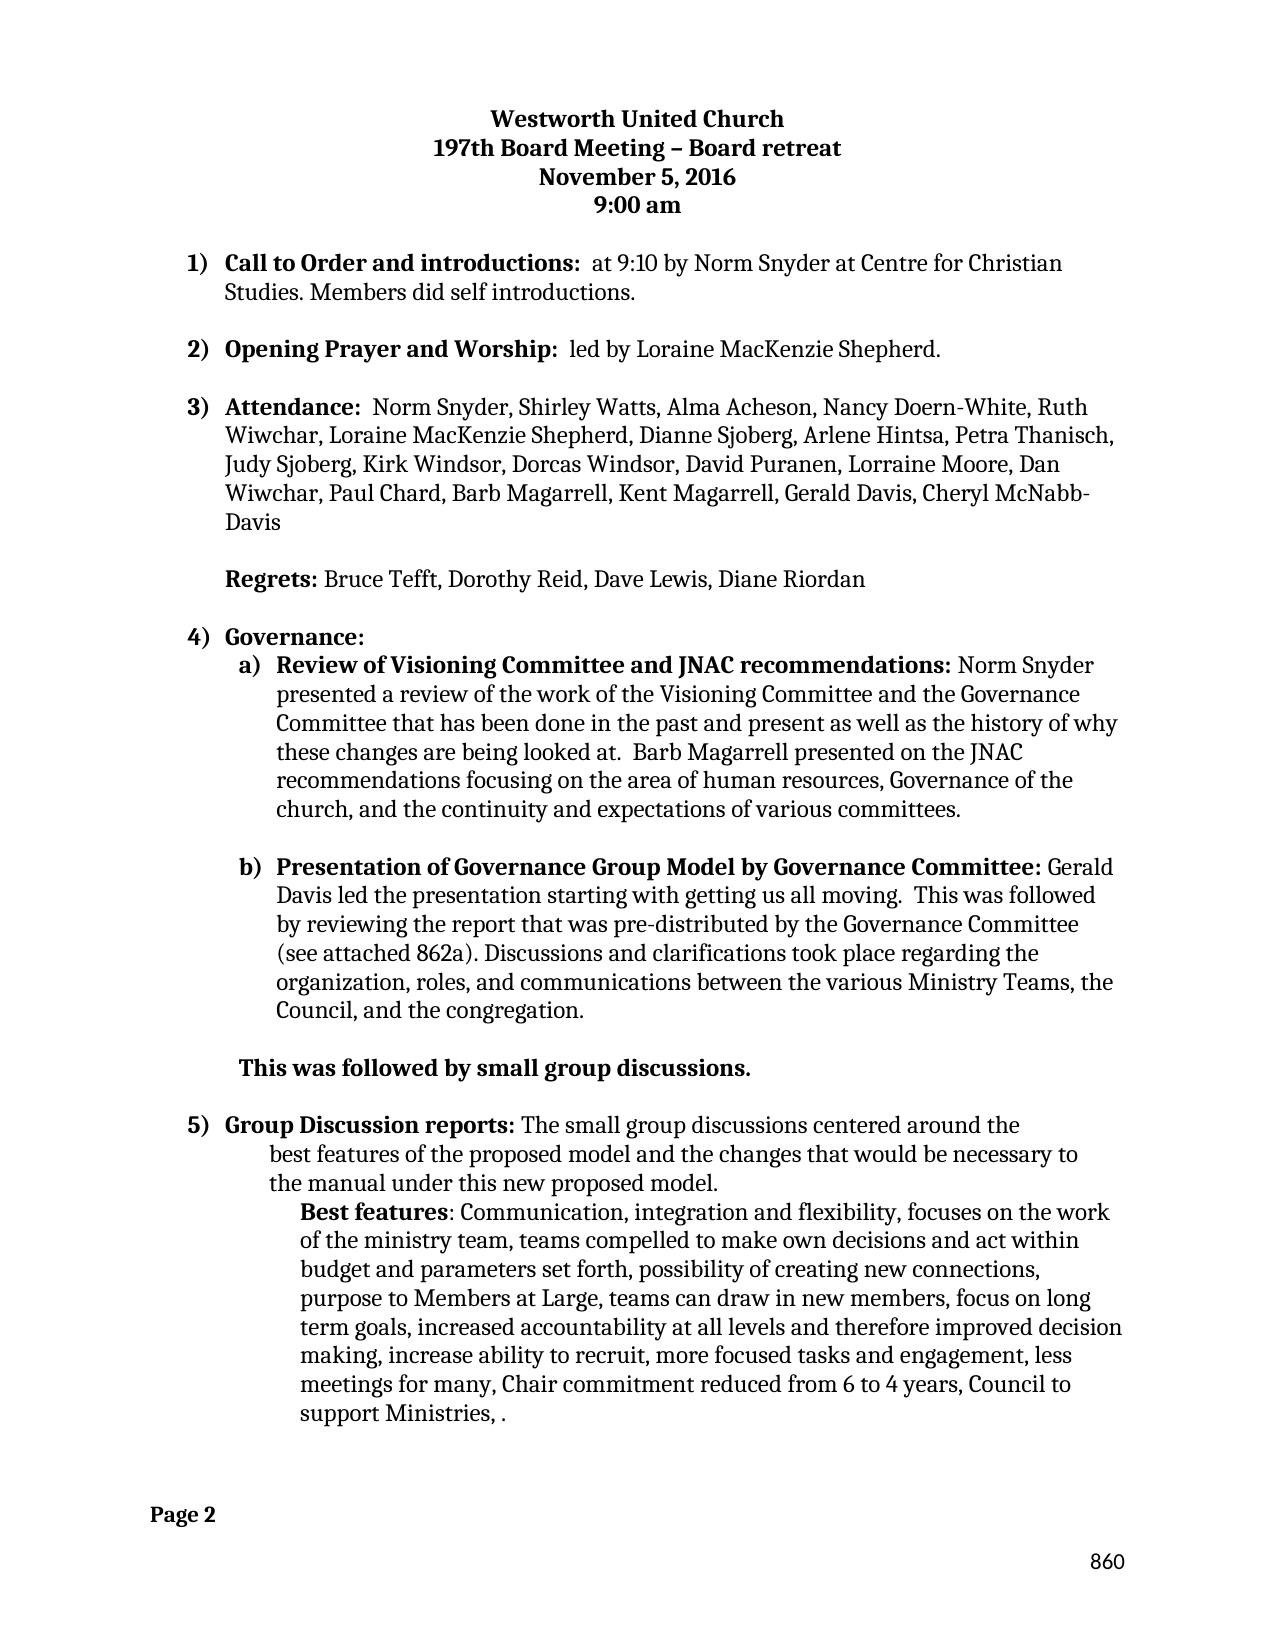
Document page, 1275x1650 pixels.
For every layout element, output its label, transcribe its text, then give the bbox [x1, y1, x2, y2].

list Presentation of Governance Group Model by Governance Committee: Gerald Davis led the presentation starting with getting us all moving. This was followed by reviewing the report that was pre-distributed by the Governance Committee (see attached 862a). Discussions and clarifications took place regarding the organization, roles, and communications between the various Ministry Teams, the Council, and the congregation. [238, 852, 1125, 1025]
list Review of Visioning Committee and JNAC recommendations: Norm Snyder presented a review of the work of the Visioning Committee and the Governance Committee that has been done in the past and present as well as the history of why these changes are being looked at. Barb Magarrell presented on the JNAC recommendations focusing on the area of human resources, Governance of the church, and the continuity and expectations of various committees. [238, 651, 1125, 824]
list Group Discussion reports: The small group discussions centered around the [187, 1111, 1125, 1140]
list Call to Order and introductions: at 9:10 by Norm Snyder at Centre for Christian Studies. Members did self introductions. [187, 249, 1125, 306]
list Attendance: Norm Snyder, Shirley Watts, Alma Acheson, Nancy Doern-White, Ruth Wiwchar, Loraine MacKenzie Shepherd, Dianne Sjoberg, Arlene Hintsa, Petra Thanisch, Judy Sjoberg, Kirk Windsor, Dorcas Windsor, David Puranen, Lorraine Moore, Dan Wiwchar, Paul Chard, Barb Magarrell, Kent Magarrell, Gerald Davis, Cheryl McNabb-Davis [187, 392, 1125, 536]
text 197th Board Meeting – Board retreat [150, 134, 1125, 162]
text Regrets: Bruce Tefft, Dorothy Reid, Dave Lewis, Diane Riordan [225, 565, 1125, 594]
text 9:00 am [150, 191, 1125, 220]
list the manual under this new proposed model. [225, 1169, 1125, 1197]
text This was followed by small group discussions. [238, 1054, 1125, 1082]
text Westworth United Church [150, 105, 1125, 134]
list Governance: [187, 622, 1125, 651]
list Opening Prayer and Worship: led by Loraine MacKenzie Shepherd. [187, 335, 1125, 364]
text November 5, 2016 [150, 162, 1125, 191]
list best features of the proposed model and the changes that would be necessary to [225, 1140, 1125, 1169]
text Best features: Communication, integration and flexibility, focuses on the work of the ministry team, teams compelled to make own decisions and act within budget and parameters set forth, possibility of creating new connections, purpose to Members at Large, teams can draw in new members, focus on long term goals, increased accountability at all levels and therefore improved decision making, increase ability to recruit, more focused tasks and engagement, less meetings for many, Chair commitment reduced from 6 to 4 years, Council to support Ministries, . [300, 1197, 1125, 1427]
text Page 2 [150, 1501, 1125, 1528]
